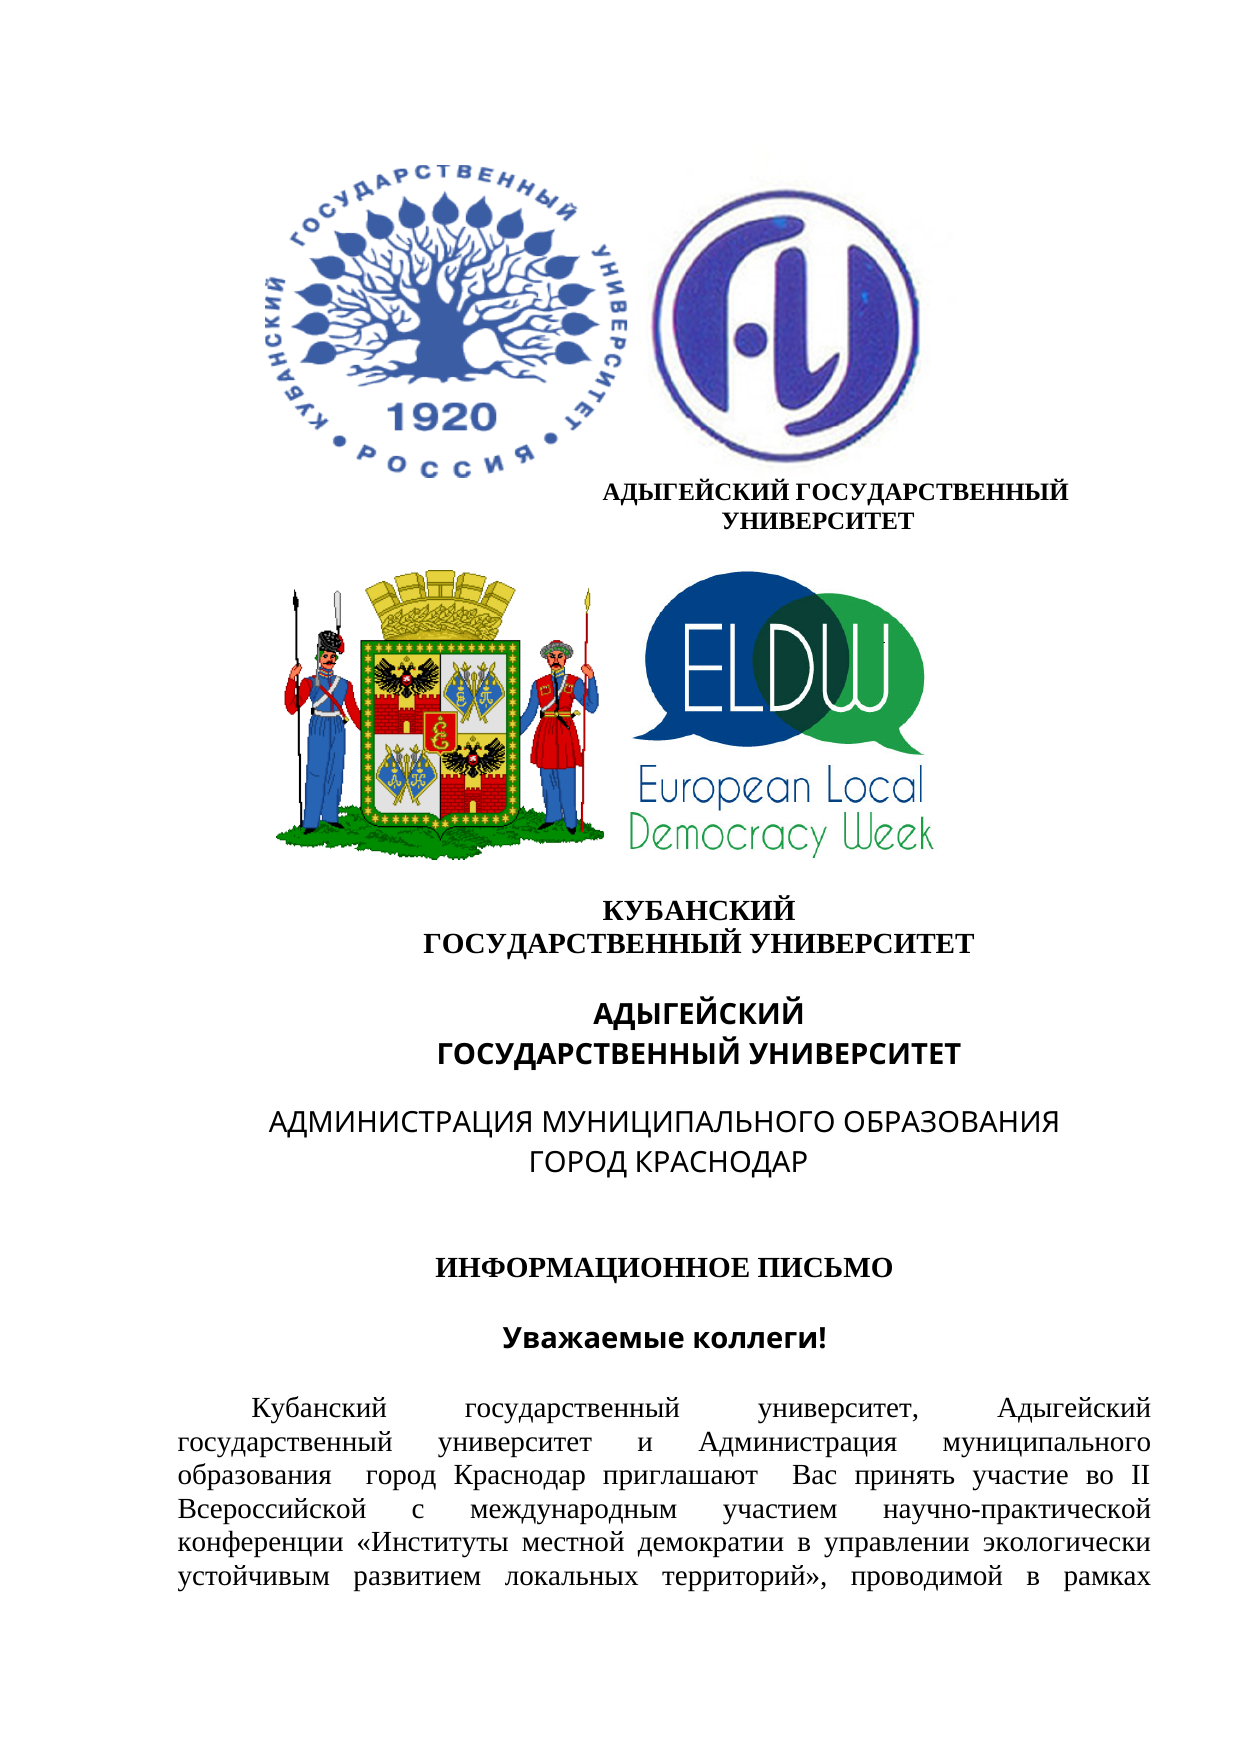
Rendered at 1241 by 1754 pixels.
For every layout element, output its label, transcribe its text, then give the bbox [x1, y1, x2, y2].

text Администрация муниципального образования [177, 1101, 1152, 1141]
picture [265, 118, 964, 478]
text город Краснодар [177, 1141, 1152, 1181]
text Уважаемые коллеги! [177, 1317, 1152, 1357]
picture [276, 568, 950, 860]
table_header АДЫГЕЙСКИЙ ГОСУДАРСТВЕННЫЙ УНИВЕРСИТЕТ КУБАНСКИЙ ГОСУДАРСТВЕННЫЙ УНИВЕРСИТЕТ Адыгейский государственный университет [265, 118, 1064, 1101]
text ИНФОРМАЦИОННОЕ ПИСЬМО [177, 1250, 1152, 1283]
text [177, 1390, 1152, 1592]
